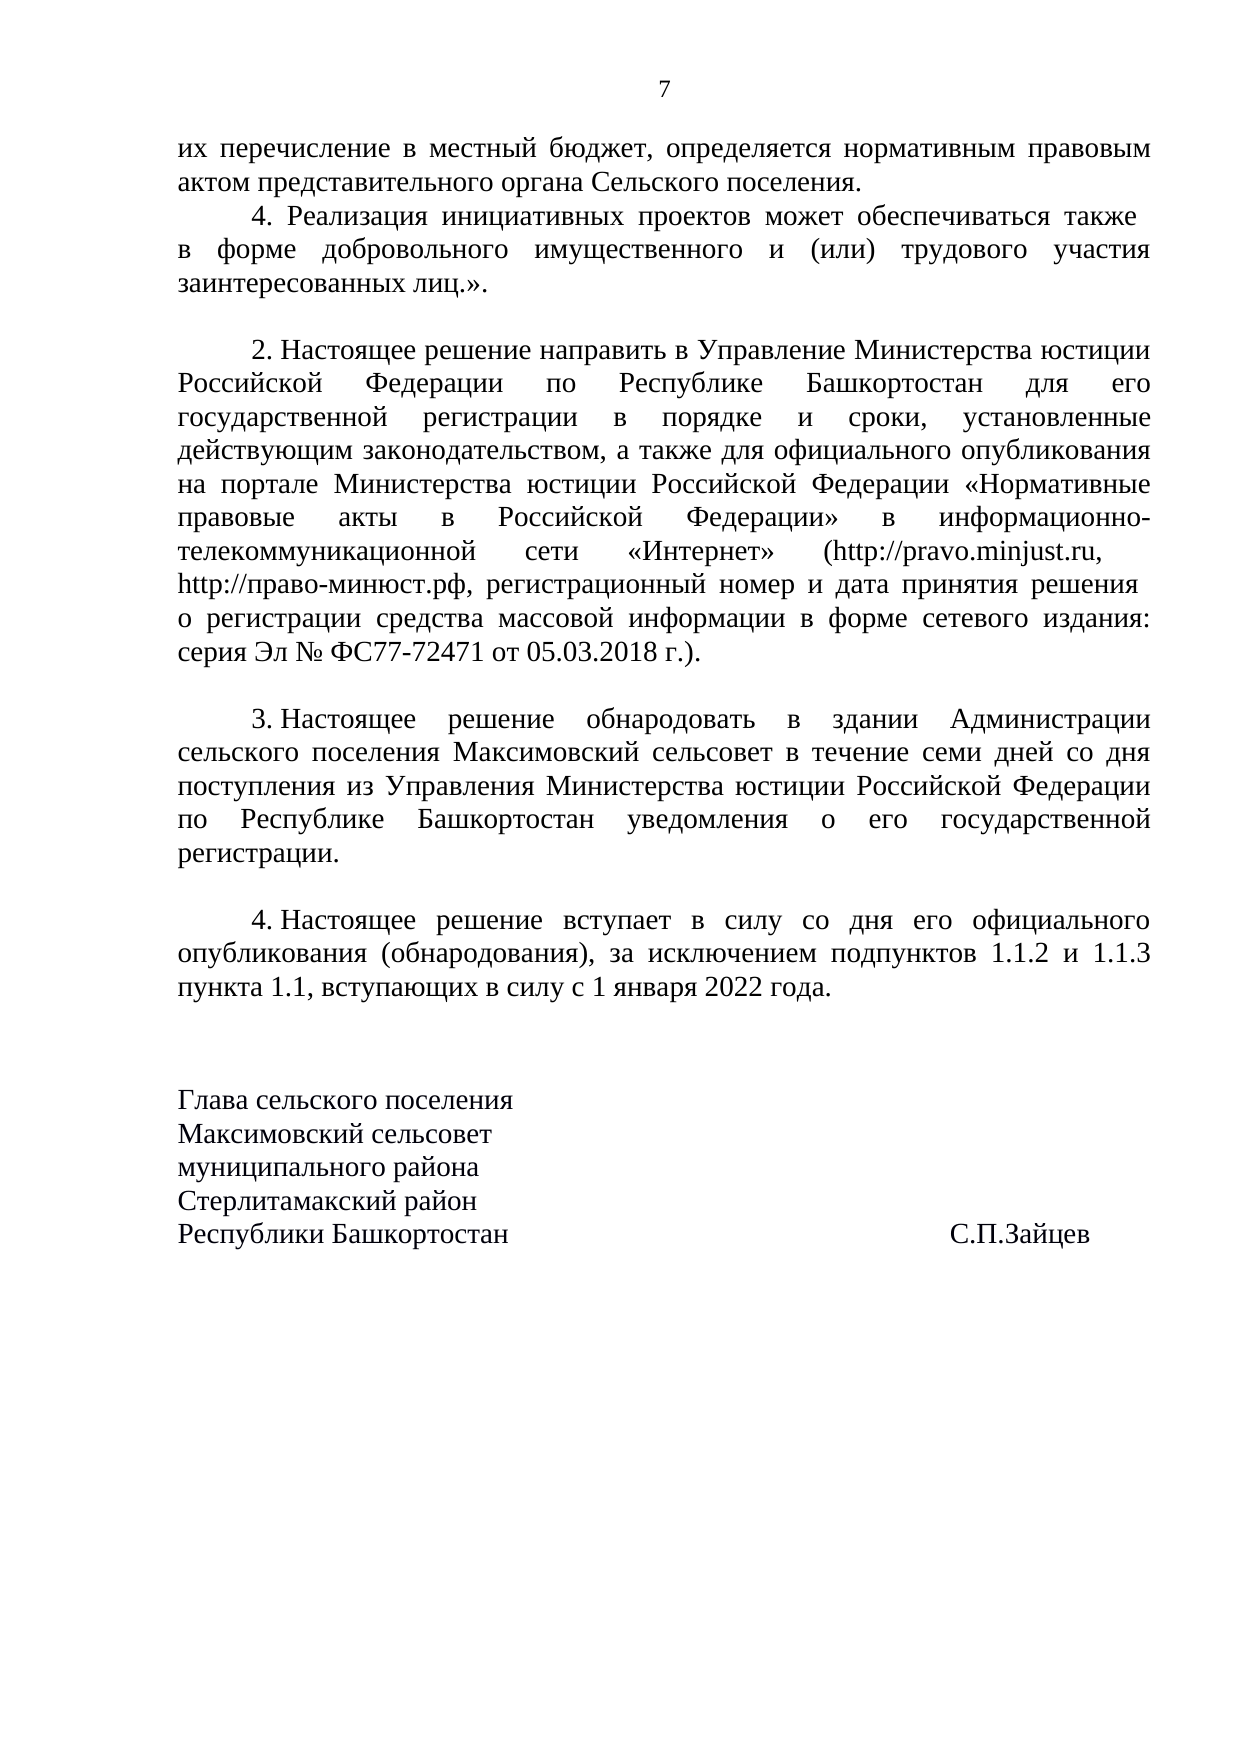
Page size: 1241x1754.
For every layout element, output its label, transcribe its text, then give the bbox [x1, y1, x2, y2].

text Глава сельского поселения [177, 1082, 1152, 1116]
text Республики Башкортостан С.П.Зайцев [177, 1216, 1152, 1250]
text 2. Настоящее решение направить в Управление Министерства юстиции Российской Федерации по Республике Башкортостан для его государственной регистрации в порядке и сроки, установленные действующим законодательством, а также для официального опубликования на портале Министерства юстиции Российской Федерации «Нормативные правовые акты в Российской Федерации» в информационно-телекоммуникационной сети «Интернет» (http://pravo.minjust.ru, http://право-минюст.рф, регистрационный номер и дата принятия решения о регистрации средства массовой информации в форме сетевого издания: серия Эл № ФС77-72471 от 05.03.2018 г.). [177, 332, 1152, 667]
text 3. Настоящее решение обнародовать в здании Администрации сельского поселения Максимовский сельсовет в течение семи дней со дня поступления из Управления Министерства юстиции Российской Федерации по Республике Башкортостан уведомления о его государственной регистрации. [177, 701, 1152, 868]
text 4. Настоящее решение вступает в силу со дня его официального опубликования (обнародования), за исключением подпунктов 1.1.2 и 1.1.3 пункта 1.1, вступающих в силу с 1 января 2022 года. [177, 902, 1152, 1003]
text Стерлитамакский район [177, 1183, 1152, 1216]
text 4. Реализация инициативных проектов может обеспечиваться также в форме добровольного имущественного и (или) трудового участия заинтересованных лиц.». [177, 198, 1152, 298]
text муниципального района [177, 1149, 1152, 1183]
text Максимовский сельсовет [177, 1116, 1152, 1149]
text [177, 131, 1152, 198]
